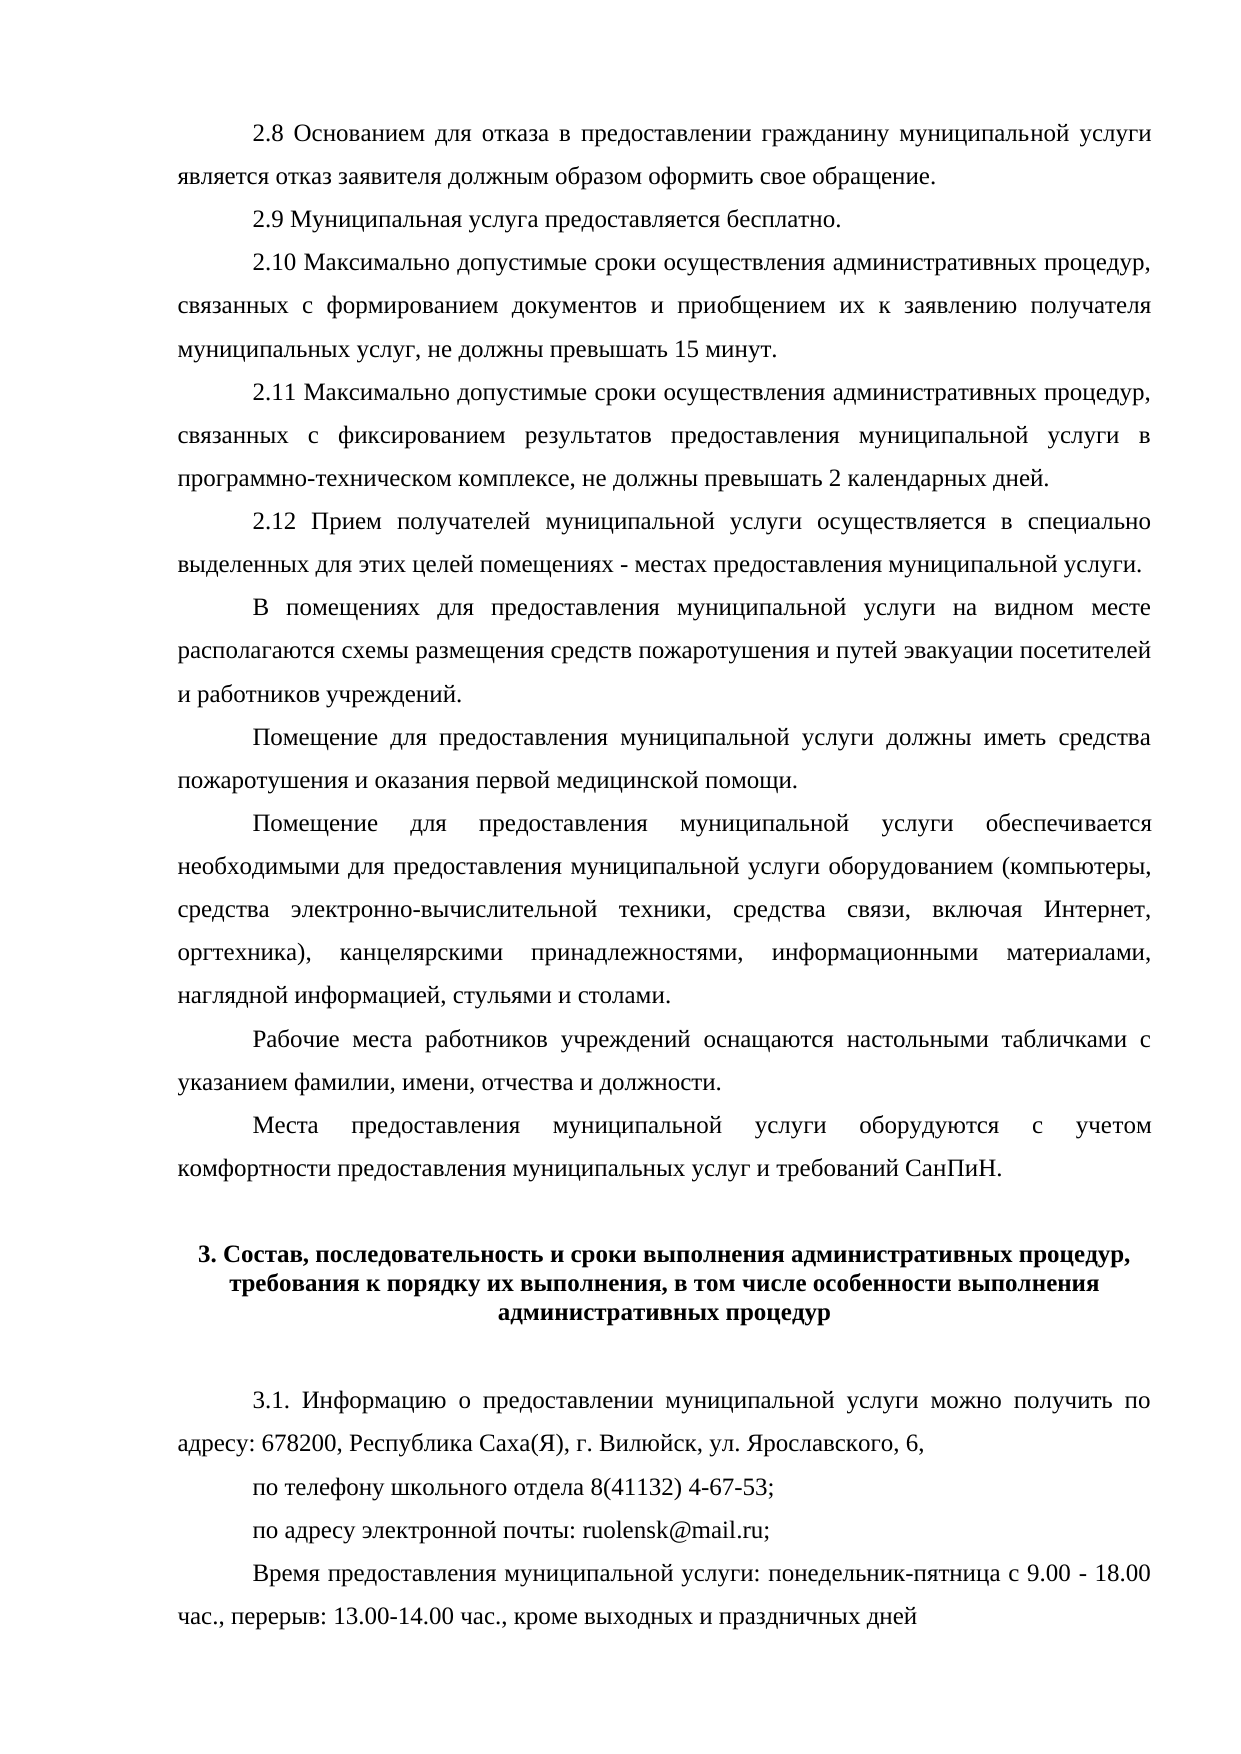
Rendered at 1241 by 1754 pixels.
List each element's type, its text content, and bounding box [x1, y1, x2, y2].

text по адресу электронной почты: ruolensk@mail.ru; [177, 1515, 1152, 1543]
text Время предоставления муниципальной услуги: понедельник-пятница с 9.00 - 18.00 час., перерыв: 13.00-14.00 час., кроме выходных и праздничных дней [177, 1558, 1152, 1630]
text по телефону школьного отдела 8(41132) 4-67-53; [177, 1472, 1152, 1500]
text Помещение для предоставления муниципальной услуги должны иметь средства пожаротушения и оказания первой медицинской помощи. [177, 722, 1152, 794]
text 2.9 Муниципальная услуга предоставляется бесплатно. [177, 204, 1152, 233]
text Места предоставления муниципальной услуги оборудуются с учетом комфортности предоставления муниципальных услуг и требований СанПиН. [177, 1110, 1152, 1182]
text Помещение для предоставления муниципальной услуги обеспечивается необходимыми для предоставления муниципальной услуги оборудованием (компьютеры, средства электронно-вычислительной техники, средства связи, включая Интернет, оргтехника), канцелярскими принадлежностями, информационными материалами, наглядной информацией, стульями и столами. [177, 808, 1152, 1009]
text В помещениях для предоставления муниципальной услуги на видном месте располагаются схемы размещения средств пожаротушения и путей эвакуации посетителей и работников учреждений. [177, 592, 1152, 707]
text 2.10 Максимально допустимые сроки осуществления административных процедур, связанных с формированием документов и приобщением их к заявлению получателя муниципальных услуг, не должны превышать 15 минут. [177, 247, 1152, 362]
text 3. Состав, последовательность и сроки выполнения административных процедур, требования к порядку их выполнения, в том числе особенности выполнения административных процедур [177, 1239, 1152, 1326]
text 3.1. Информацию о предоставлении муниципальной услуги можно получить по адресу: 678200, Республика Саха(Я), г. Вилюйск, ул. Ярославского, 6, [177, 1385, 1152, 1457]
text Рабочие места работников учреждений оснащаются настольными табличками с указанием фамилии, имени, отчества и должности. [177, 1024, 1152, 1096]
text 2.8 Основанием для отказа в предоставлении гражданину муниципальной услуги является отказ заявителя должным образом оформить свое обращение. [177, 118, 1152, 190]
text 2.12 Прием получателей муниципальной услуги осуществляется в специально выделенных для этих целей помещениях - местах предоставления муниципальной услуги. [177, 506, 1152, 578]
text 2.11 Максимально допустимые сроки осуществления административных процедур, связанных с фиксированием результатов предоставления муниципальной услуги в программно-техническом комплексе, не должны превышать 2 календарных дней. [177, 377, 1152, 492]
